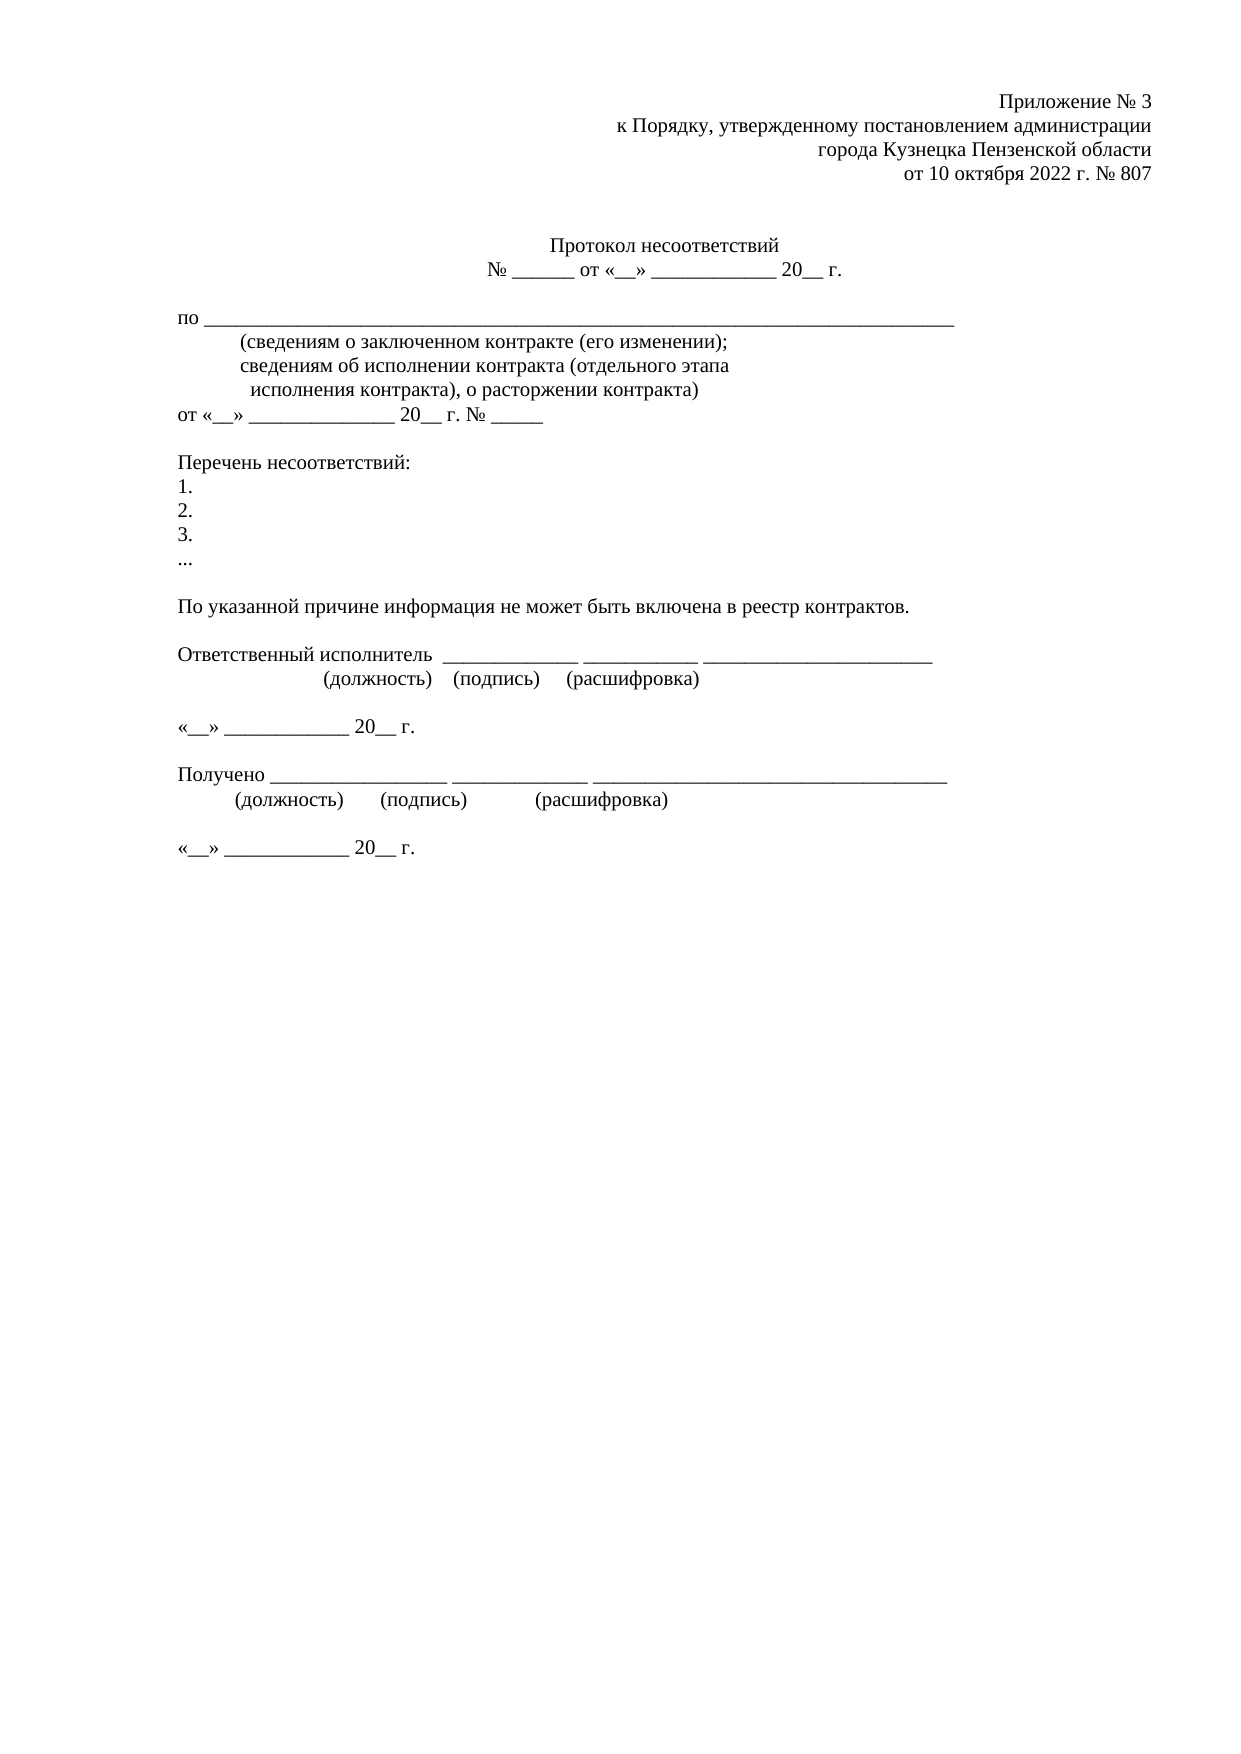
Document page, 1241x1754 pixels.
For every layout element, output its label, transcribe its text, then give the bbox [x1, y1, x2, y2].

text от «__» ______________ 20__ г. № _____ [177, 401, 1152, 426]
text № ______ от «__» ____________ 20__ г. [177, 257, 1152, 281]
text от 10 октября 2022 г. № 807 [177, 161, 1152, 185]
text Приложение № 3 [177, 89, 1152, 113]
text Получено _________________ _____________ __________________________________ [177, 762, 1152, 786]
text сведениям об исполнении контракта (отдельного этапа [177, 353, 1152, 377]
text исполнения контракта), о расторжении контракта) [177, 377, 1152, 401]
text (должность) (подпись) (расшифровка) [177, 786, 1152, 811]
text 3. [177, 522, 1152, 546]
text 2. [177, 498, 1152, 522]
text ... [177, 546, 1152, 570]
text (сведениям о заключенном контракте (его изменении); [177, 329, 1152, 353]
text города Кузнецка Пензенской области [177, 137, 1152, 161]
text Ответственный исполнитель _____________ ___________ ______________________ [177, 642, 1152, 666]
text по ________________________________________________________________________ [177, 305, 1152, 329]
text «__» ____________ 20__ г. [177, 834, 1152, 859]
text По указанной причине информация не может быть включена в реестр контрактов. [177, 594, 1152, 618]
text 1. [177, 474, 1152, 498]
text Протокол несоответствий [177, 233, 1152, 257]
text (должность) (подпись) (расшифровка) [177, 666, 1152, 690]
text к Порядку, утвержденному постановлением администрации [177, 113, 1152, 137]
text Перечень несоответствий: [177, 449, 1152, 474]
text «__» ____________ 20__ г. [177, 714, 1152, 738]
